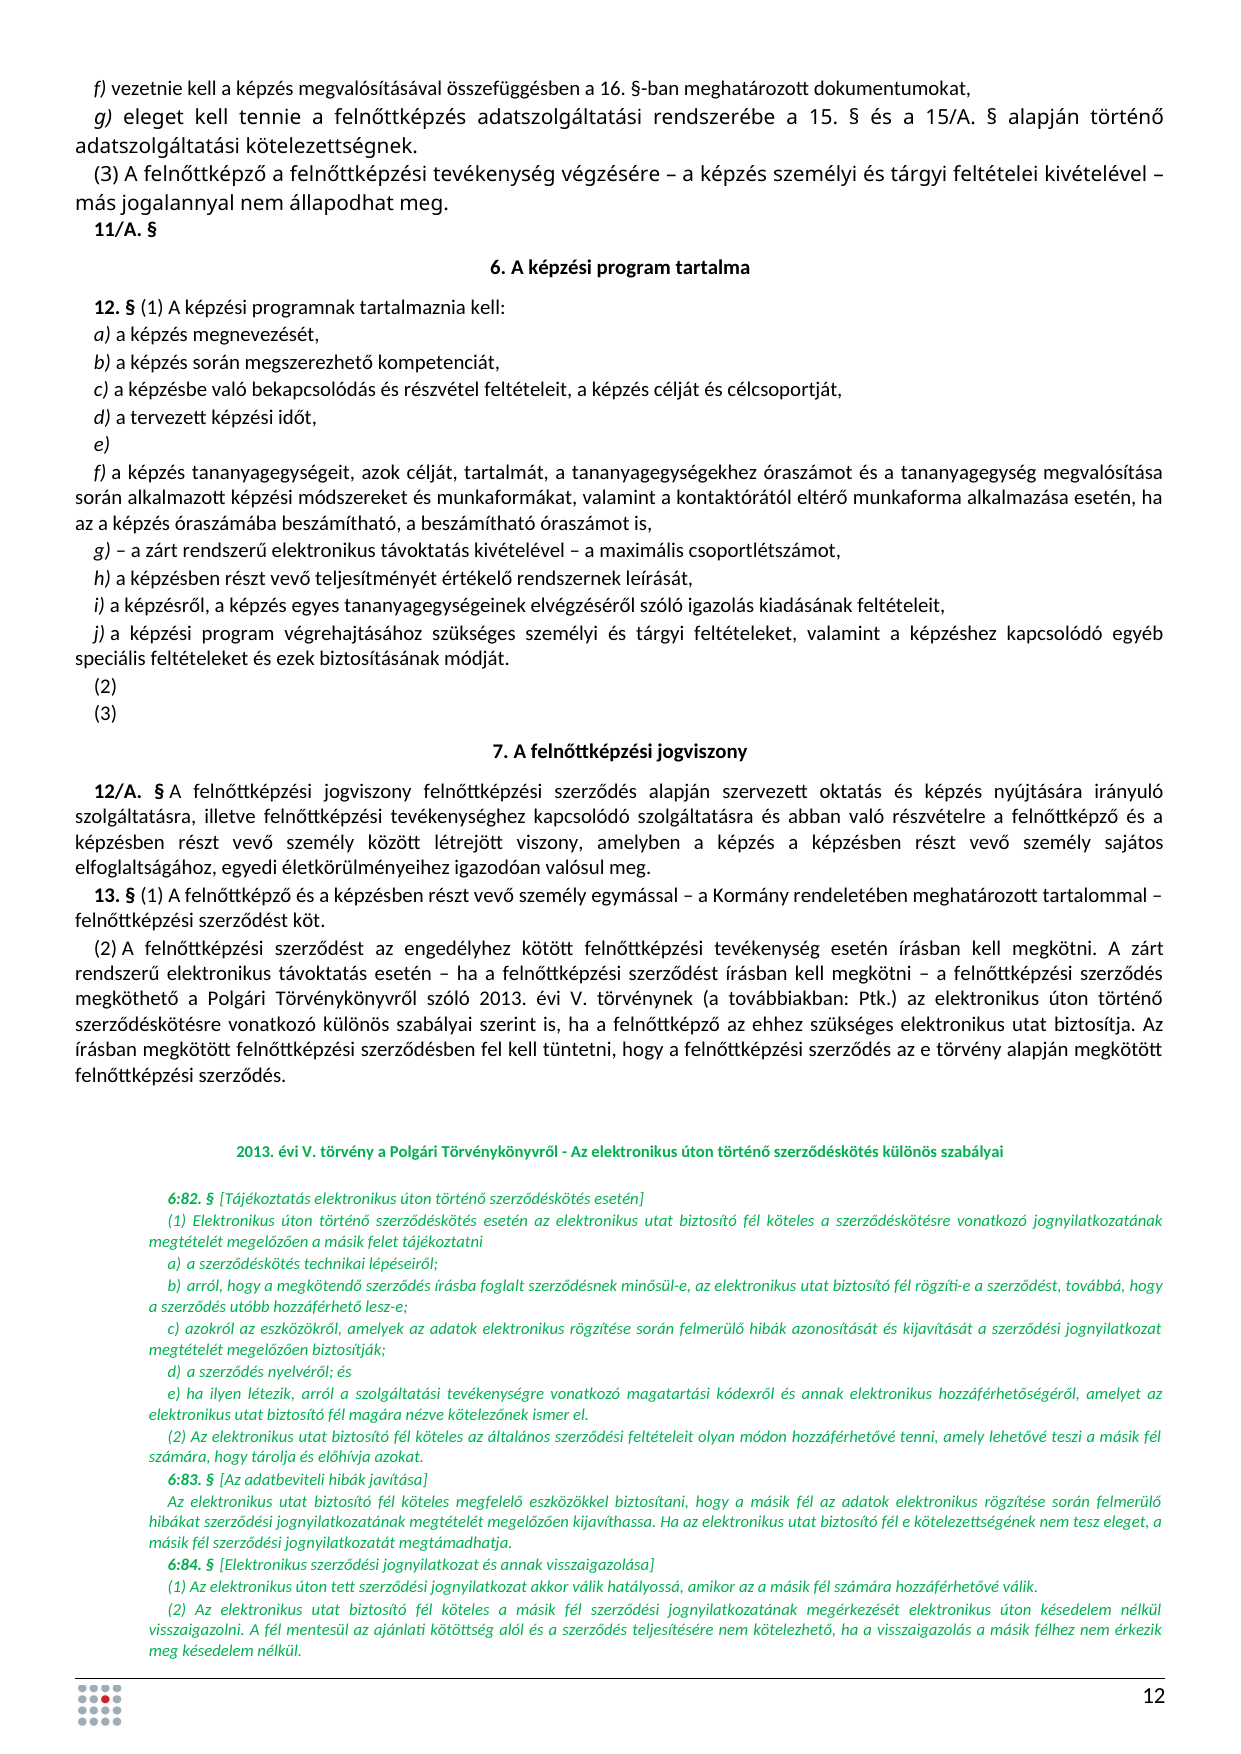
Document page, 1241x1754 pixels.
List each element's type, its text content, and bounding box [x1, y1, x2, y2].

text c) a képzésbe való bekapcsolódás és részvétel feltételeit, a képzés célját és célcsoportját, [75, 377, 1165, 402]
picture [75, 1685, 124, 1728]
text 6:83. § [Az adatbeviteli hibák javítása] [149, 1469, 1165, 1489]
text Az elektronikus utat biztosító fél köteles megfelelő eszközökkel biztosítani, hogy a másik fél az adatok elektronikus rögzítése során felmerülő hibákat szerződési jognyilatkozatának megtételét megelőzően kijavíthassa. Ha az elektronikus utat biztosító fél e kötelezettségének nem tesz eleget, a másik fél szerződési jognyilatkozatát megtámadhatja. [149, 1491, 1165, 1552]
text b) arról, hogy a megkötendő szerződés írásba foglalt szerződésnek minősül-e, az elektronikus utat biztosító fél rögzíti-e a szerződést, továbbá, hogy a szerződés utóbb hozzáférhető lesz-e; [149, 1276, 1165, 1316]
text (3) A felnőttképző a felnőttképzési tevékenység végzésére – a képzés személyi és tárgyi feltételei kivételével – más jogalannyal nem állapodhat meg. [75, 159, 1165, 216]
text (1) Elektronikus úton történő szerződéskötés esetén az elektronikus utat biztosító fél köteles a szerződéskötésre vonatkozó jognyilatkozatának megtételét megelőzően a másik felet tájékoztatni [149, 1211, 1165, 1251]
text (3) [75, 700, 1165, 726]
subtitle 6. A képzési program tartalma [75, 254, 1165, 279]
text 6:82. § [Tájékoztatás elektronikus úton történő szerződéskötés esetén] [149, 1188, 1165, 1208]
text a) a szerződéskötés technikai lépéseiről; [149, 1253, 1165, 1274]
text i) a képzésről, a képzés egyes tananyagegységeinek elvégzéséről szóló igazolás kiadásának feltételeit, [75, 592, 1165, 618]
text f) vezetnie kell a képzés megvalósításával összefüggésben a 16. §-ban meghatározott dokumentumokat, [75, 75, 1165, 100]
text (2) Az elektronikus utat biztosító fél köteles az általános szerződési feltételeit olyan módon hozzáférhetővé tenni, amely lehetővé teszi a másik fél számára, hogy tárolja és előhívja azokat. [149, 1426, 1165, 1467]
text e) ha ilyen létezik, arról a szolgáltatási tevékenységre vonatkozó magatartási kódexről és annak elektronikus hozzáférhetőségéről, amelyet az elektronikus utat biztosító fél magára nézve kötelezőnek ismer el. [149, 1383, 1165, 1424]
text (2) Az elektronikus utat biztosító fél köteles a másik fél szerződési jognyilatkozatának megérkezését elektronikus úton késedelem nélkül visszaigazolni. A fél mentesül az ajánlati kötöttség alól és a szerződés teljesítésére nem kötelezhető, ha a visszaigazolás a másik félhez nem érkezik meg késedelem nélkül. [149, 1599, 1165, 1660]
text e) [75, 432, 1165, 457]
text (1) Az elektronikus úton tett szerződési jognyilatkozat akkor válik hatályossá, amikor az a másik fél számára hozzáférhetővé válik. [149, 1577, 1165, 1597]
text g) – a zárt rendszerű elektronikus távoktatás kivételével – a maximális csoportlétszámot, [75, 537, 1165, 563]
text 6:84. § [Elektronikus szerződési jognyilatkozat és annak visszaigazolása] [149, 1554, 1165, 1575]
text b) a képzés során megszerezhető kompetenciát, [75, 349, 1165, 374]
subtitle 2013. évi V. törvény a Polgári Törvénykönyvről - Az elektronikus úton történő szerződéskötés különös szabályai [75, 1141, 1165, 1162]
text j) a képzési program végrehajtásához szükséges személyi és tárgyi feltételeket, valamint a képzéshez kapcsolódó egyéb speciális feltételeket és ezek biztosításának módját. [75, 620, 1165, 671]
text (2) [75, 673, 1165, 698]
text g) eleget kell tennie a felnőttképzés adatszolgáltatási rendszerébe a 15. § és a 15/A. § alapján történő adatszolgáltatási kötelezettségnek. [75, 102, 1165, 159]
text d) a tervezett képzési időt, [75, 404, 1165, 429]
text 12. § (1) A képzési programnak tartalmaznia kell: [75, 294, 1165, 319]
text 13. § (1) A felnőttképző és a képzésben részt vevő személy egymással – a Kormány rendeletében meghatározott tartalommal – felnőttképzési szerződést köt. [75, 882, 1165, 933]
text f) a képzés tananyagegységeit, azok célját, tartalmát, a tananyagegységekhez óraszámot és a tananyagegység megvalósítása során alkalmazott képzési módszereket és munkaformákat, valamint a kontaktórától eltérő munkaforma alkalmazása esetén, ha az a képzés óraszámába beszámítható, a beszámítható óraszámot is, [75, 459, 1165, 535]
text (2) A felnőttképzési szerződést az engedélyhez kötött felnőttképzési tevékenység esetén írásban kell megkötni. A zárt rendszerű elektronikus távoktatás esetén – ha a felnőttképzési szerződést írásban kell megkötni – a felnőttképzési szerződés megköthető a Polgári Törvénykönyvről szóló 2013. évi V. törvénynek (a továbbiakban: Ptk.) az elektronikus úton történő szerződéskötésre vonatkozó különös szabályai szerint is, ha a felnőttképző az ehhez szükséges elektronikus utat biztosítja. Az írásban megkötött felnőttképzési szerződésben fel kell tüntetni, hogy a felnőttképzési szerződés az e törvény alapján megkötött felnőttképzési szerződés. [75, 935, 1165, 1087]
text 11/A. § [75, 216, 1165, 242]
text d) a szerződés nyelvéről; és [149, 1361, 1165, 1381]
text c) azokról az eszközökről, amelyek az adatok elektronikus rögzítése során felmerülő hibák azonosítását és kijavítását a szerződési jognyilatkozat megtételét megelőzően biztosítják; [149, 1318, 1165, 1359]
text 12/A. § A felnőttképzési jogviszony felnőttképzési szerződés alapján szervezett oktatás és képzés nyújtására irányuló szolgáltatásra, illetve felnőttképzési tevékenységhez kapcsolódó szolgáltatásra és abban való részvételre a felnőttképző és a képzésben részt vevő személy között létrejött viszony, amelyben a képzés a képzésben részt vevő személy sajátos elfoglaltságához, egyedi életkörülményeihez igazodóan valósul meg. [75, 778, 1165, 880]
subtitle 7. A felnőttképzési jogviszony [75, 738, 1165, 764]
text h) a képzésben részt vevő teljesítményét értékelő rendszernek leírását, [75, 565, 1165, 590]
text a) a képzés megnevezését, [75, 322, 1165, 347]
